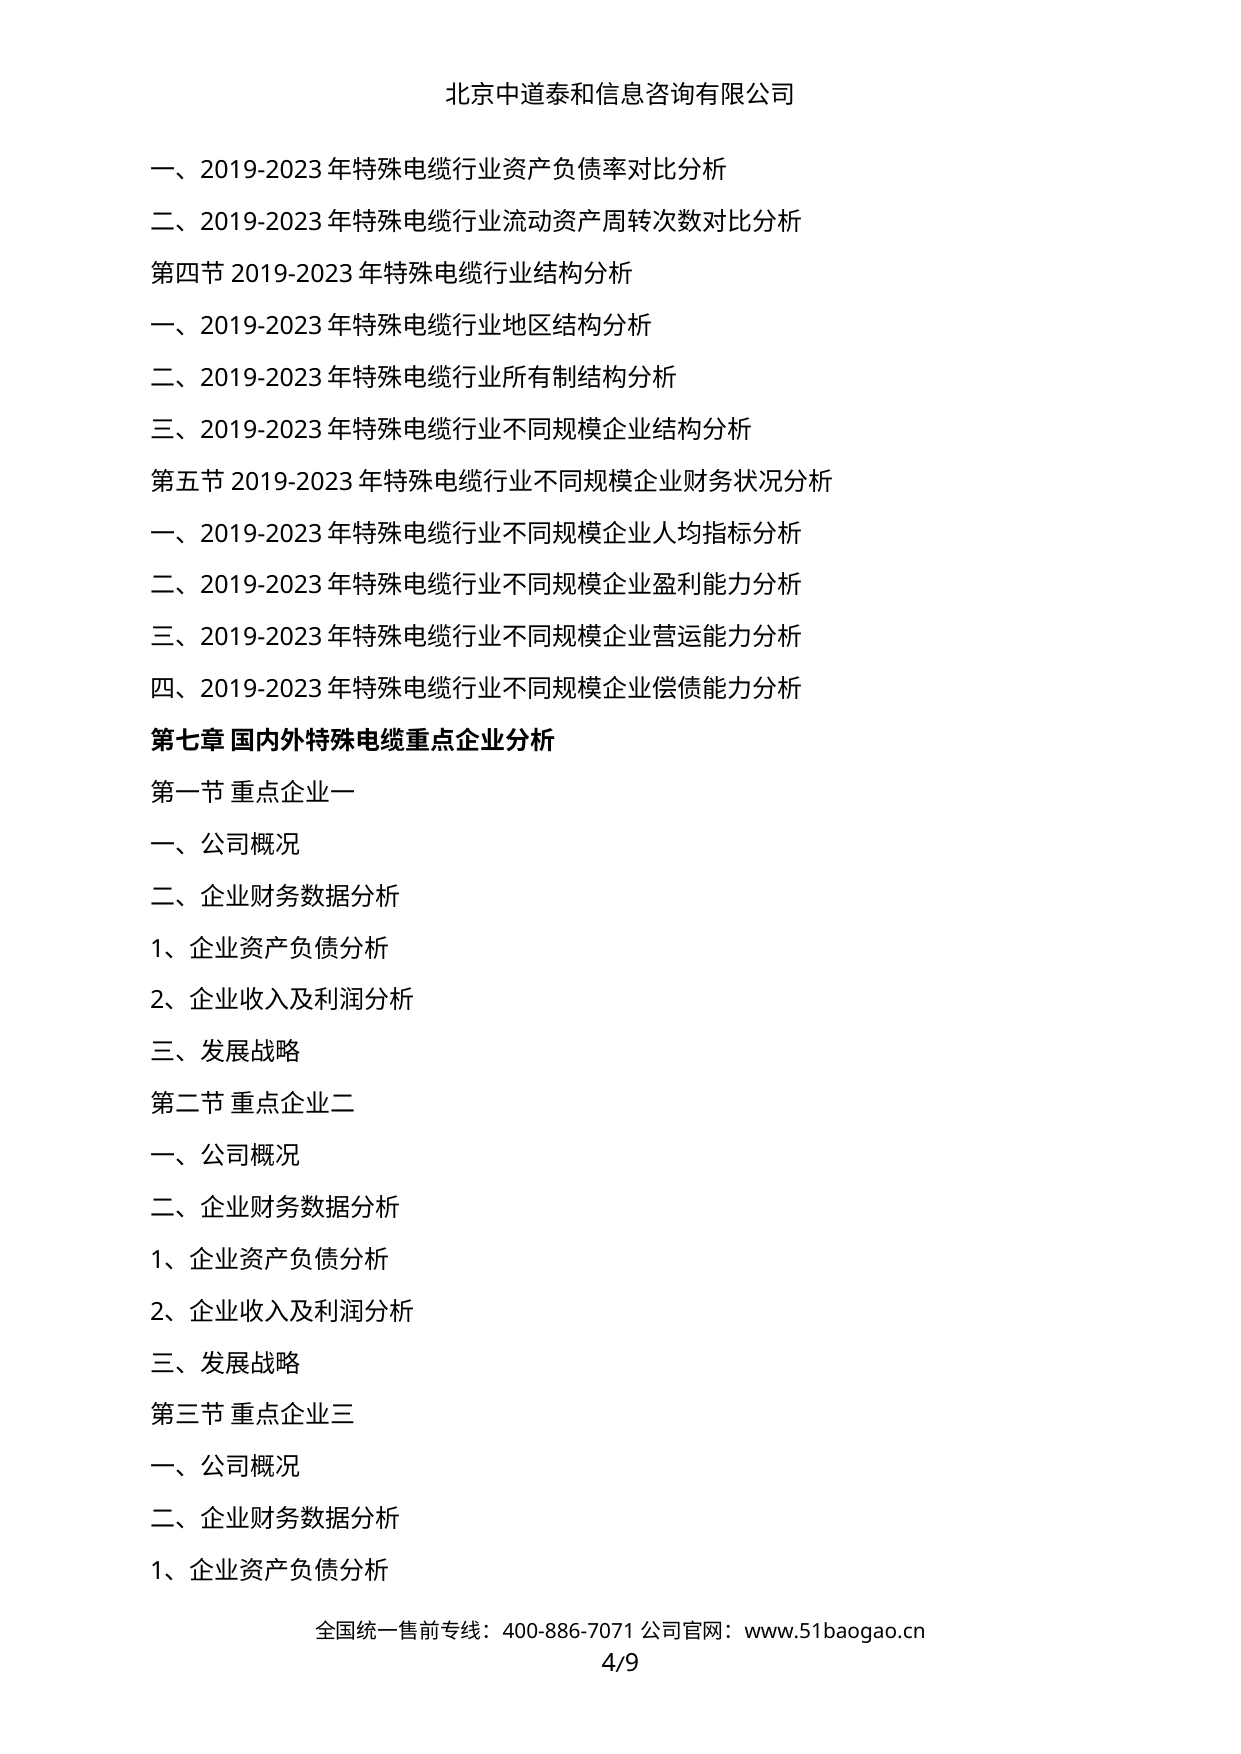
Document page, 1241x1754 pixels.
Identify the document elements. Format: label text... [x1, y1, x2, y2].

text 三、发展战略 [150, 1032, 1090, 1068]
text 三、2019-2023年特殊电缆行业不同规模企业结构分析 [150, 409, 1090, 446]
text 二、2019-2023年特殊电缆行业所有制结构分析 [150, 357, 1090, 394]
text 一、2019-2023年特殊电缆行业地区结构分析 [150, 306, 1090, 342]
text 三、2019-2023年特殊电缆行业不同规模企业营运能力分析 [150, 617, 1090, 653]
text 第七章 国内外特殊电缆重点企业分析 [150, 721, 1090, 757]
text 二、企业财务数据分析 [150, 876, 1090, 912]
text 一、公司概况 [150, 824, 1090, 861]
text 二、2019-2023年特殊电缆行业流动资产周转次数对比分析 [150, 202, 1090, 238]
text 1、企业资产负债分析 [150, 1551, 1090, 1587]
text 第一节 重点企业一 [150, 772, 1090, 809]
text 2、企业收入及利润分析 [150, 980, 1090, 1016]
text 二、2019-2023年特殊电缆行业不同规模企业盈利能力分析 [150, 565, 1090, 601]
text 三、发展战略 [150, 1343, 1090, 1379]
text 2、企业收入及利润分析 [150, 1291, 1090, 1327]
text 二、企业财务数据分析 [150, 1187, 1090, 1224]
text 第四节 2019-2023年特殊电缆行业结构分析 [150, 254, 1090, 290]
text 1、企业资产负债分析 [150, 1239, 1090, 1276]
text 一、2019-2023年特殊电缆行业不同规模企业人均指标分析 [150, 513, 1090, 549]
text 一、2019-2023年特殊电缆行业资产负债率对比分析 [150, 150, 1090, 186]
text 二、企业财务数据分析 [150, 1499, 1090, 1535]
text 第三节 重点企业三 [150, 1395, 1090, 1431]
text 1、企业资产负债分析 [150, 928, 1090, 964]
text 第五节 2019-2023年特殊电缆行业不同规模企业财务状况分析 [150, 461, 1090, 497]
text 一、公司概况 [150, 1447, 1090, 1483]
text 四、2019-2023年特殊电缆行业不同规模企业偿债能力分析 [150, 669, 1090, 705]
text 第二节 重点企业二 [150, 1084, 1090, 1120]
text 一、公司概况 [150, 1136, 1090, 1172]
